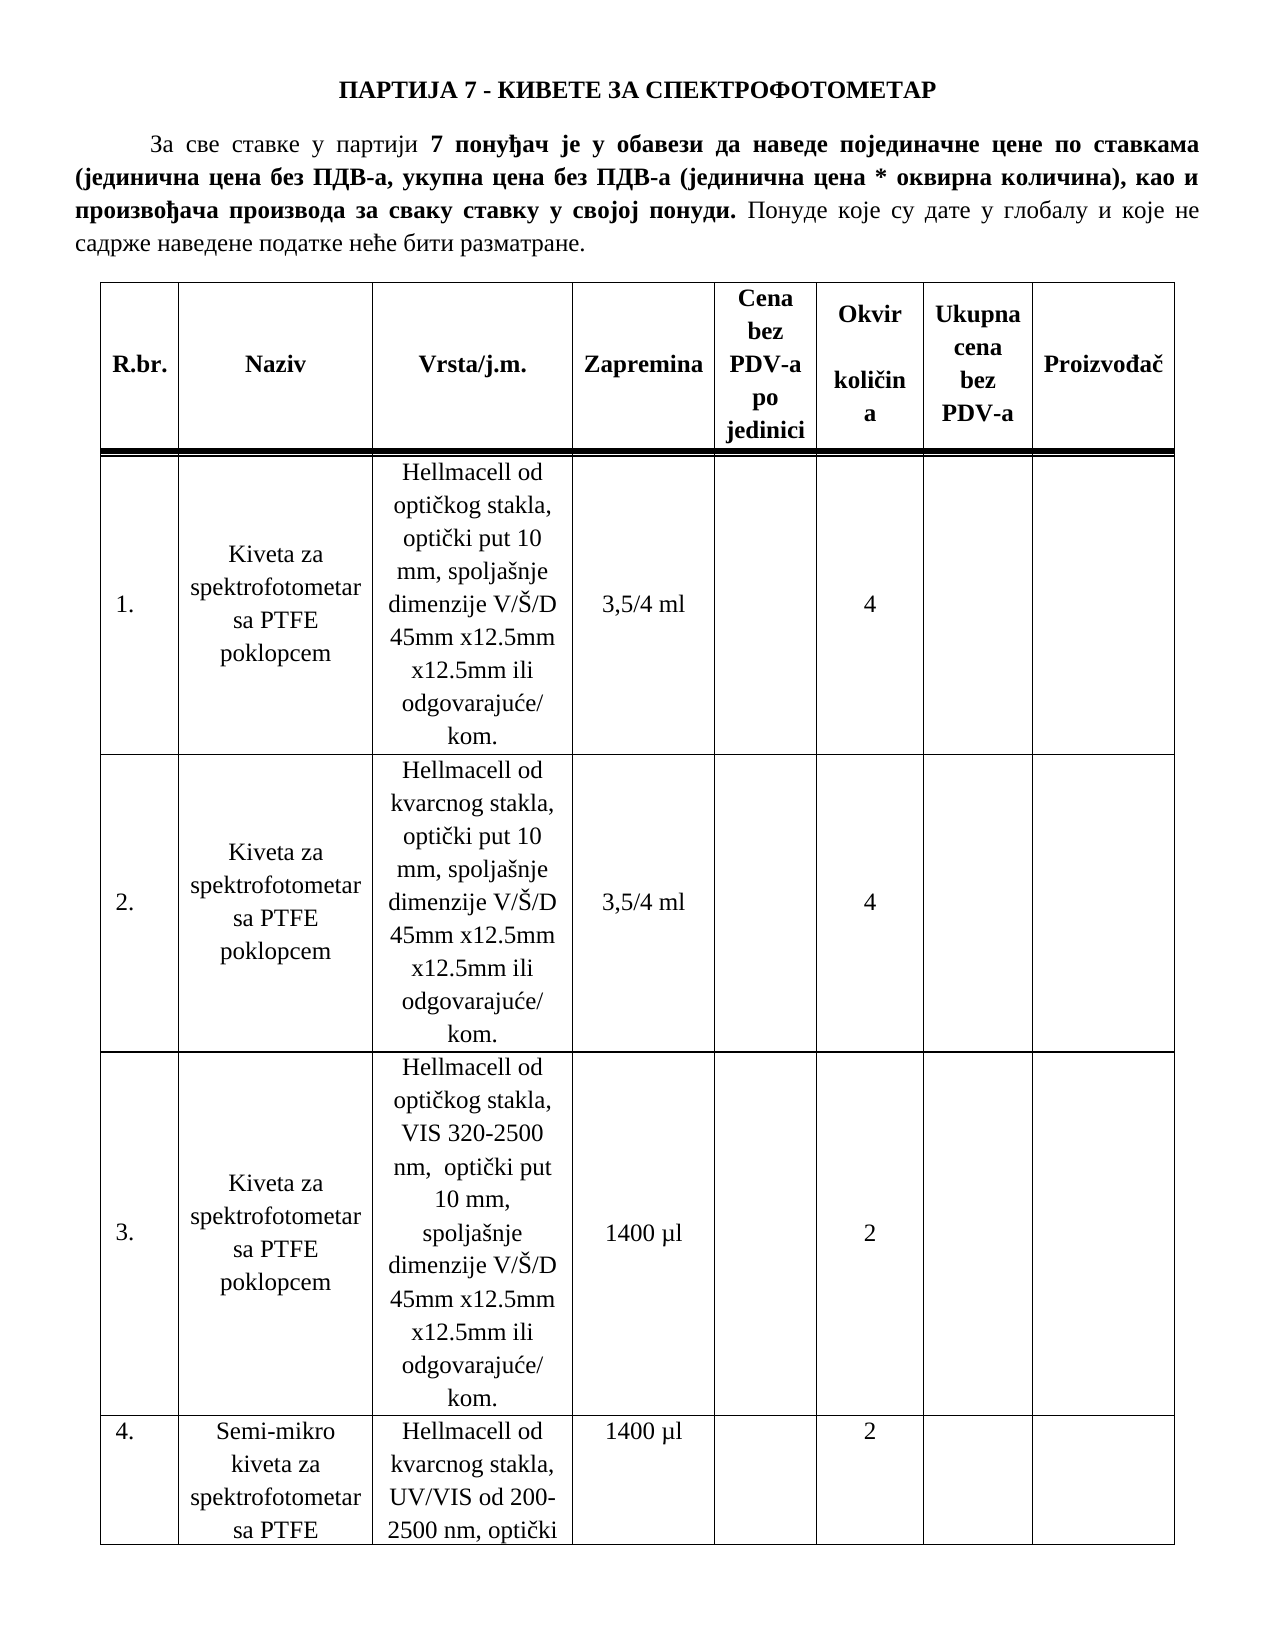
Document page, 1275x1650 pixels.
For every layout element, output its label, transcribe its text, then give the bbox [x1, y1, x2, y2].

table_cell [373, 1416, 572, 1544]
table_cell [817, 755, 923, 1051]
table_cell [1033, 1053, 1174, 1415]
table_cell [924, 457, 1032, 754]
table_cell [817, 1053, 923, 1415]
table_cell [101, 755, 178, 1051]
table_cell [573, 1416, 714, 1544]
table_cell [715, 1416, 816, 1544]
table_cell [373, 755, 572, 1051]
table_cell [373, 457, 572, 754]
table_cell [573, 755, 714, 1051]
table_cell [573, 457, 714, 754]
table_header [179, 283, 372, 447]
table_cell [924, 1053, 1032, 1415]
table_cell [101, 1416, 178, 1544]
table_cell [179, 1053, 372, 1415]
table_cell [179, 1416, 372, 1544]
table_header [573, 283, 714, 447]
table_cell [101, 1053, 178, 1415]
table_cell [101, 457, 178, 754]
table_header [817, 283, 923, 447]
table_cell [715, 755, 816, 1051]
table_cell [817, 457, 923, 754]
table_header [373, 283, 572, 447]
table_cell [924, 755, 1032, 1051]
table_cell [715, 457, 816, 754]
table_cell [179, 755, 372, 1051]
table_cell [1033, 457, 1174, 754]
text ПАРТИЈА 7 - КИВЕТЕ ЗА СПЕКТРОФОТОМЕТАР [75, 75, 1200, 104]
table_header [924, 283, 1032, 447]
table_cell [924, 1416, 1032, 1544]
text За све ставке у партији 7 понуђач је у обавези да наведе појединачне цене по ставкама (јединична цена без ПДВ-а, укупна цена без ПДВ-а (јединична цена * оквирна количина), као и прoизвођача производа за сваку ставку у својој понуди. Понуде које су дате у глобалу и које не садрже наведене податке неће бити разматране. [75, 129, 1200, 257]
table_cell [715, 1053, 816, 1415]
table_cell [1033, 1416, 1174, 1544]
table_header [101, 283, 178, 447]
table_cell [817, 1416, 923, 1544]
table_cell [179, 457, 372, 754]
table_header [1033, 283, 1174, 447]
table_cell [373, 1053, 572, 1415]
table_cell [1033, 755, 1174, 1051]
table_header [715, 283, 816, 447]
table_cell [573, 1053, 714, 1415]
